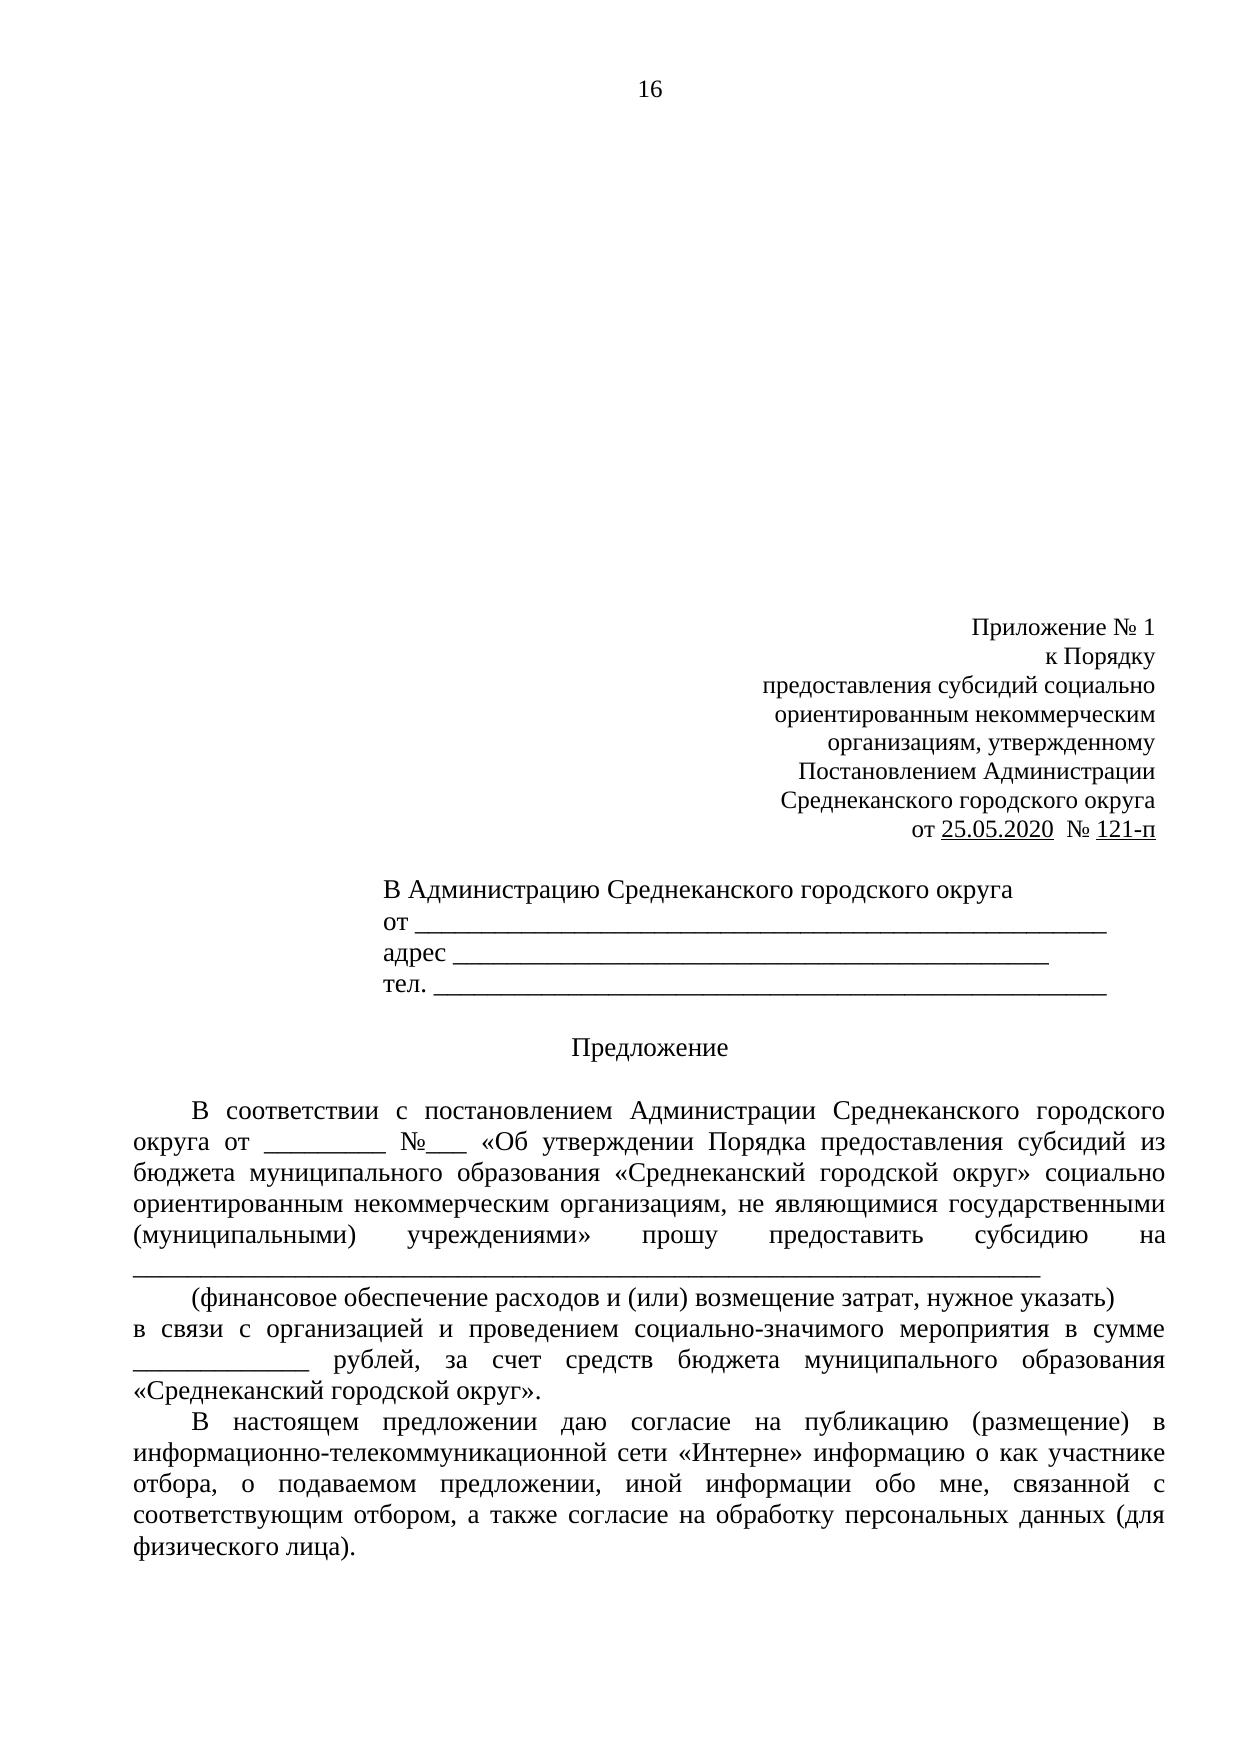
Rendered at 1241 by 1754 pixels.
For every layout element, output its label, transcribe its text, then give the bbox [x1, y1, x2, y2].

text от [383, 905, 1167, 936]
text в связи с организацией и проведением социально-значимого мероприятия в сумме _____________ рублей, за счет средств бюджета муниципального образования «Среднеканский городской округ». [133, 1312, 1167, 1405]
text (финансовое обеспечение расходов и (или) возмещение затрат, нужное указать) [133, 1281, 1167, 1312]
text В настоящем предложении даю согласие на публикацию (размещение) в информационно-телекоммуникационной сети «Интерне» информацию о как участнике отбора, о подаваемом предложении, иной информации обо мне, связанной с соответствующим отбором, а также согласие на обработку персональных данных (для физического лица). [133, 1405, 1167, 1561]
text тел. [383, 967, 1167, 998]
text В соответствии с постановлением Администрации Среднеканского городского округа от _________ №___ «Об утверждении Порядка предоставления субсидий из бюджета муниципального образования «Среднеканский городской округ» социально ориентированным некоммерческим организациям, не являющимися государственными (муниципальными) учреждениями» прошу предоставить субсидию на ___________________________________________________________________ [133, 1094, 1167, 1281]
text Предложение [133, 1031, 1167, 1063]
text адрес ____________________________________________ [383, 936, 1167, 967]
text В Администрацию Среднеканского городского округа [383, 873, 1167, 905]
table_header Приложение № 1 к Порядку предоставления субсидий социально ориентированным некоммерческим организациям, утвержденному Постановлением Администрации Среднеканского городского округа от 25.05.2020 № 121-п [694, 613, 1167, 842]
